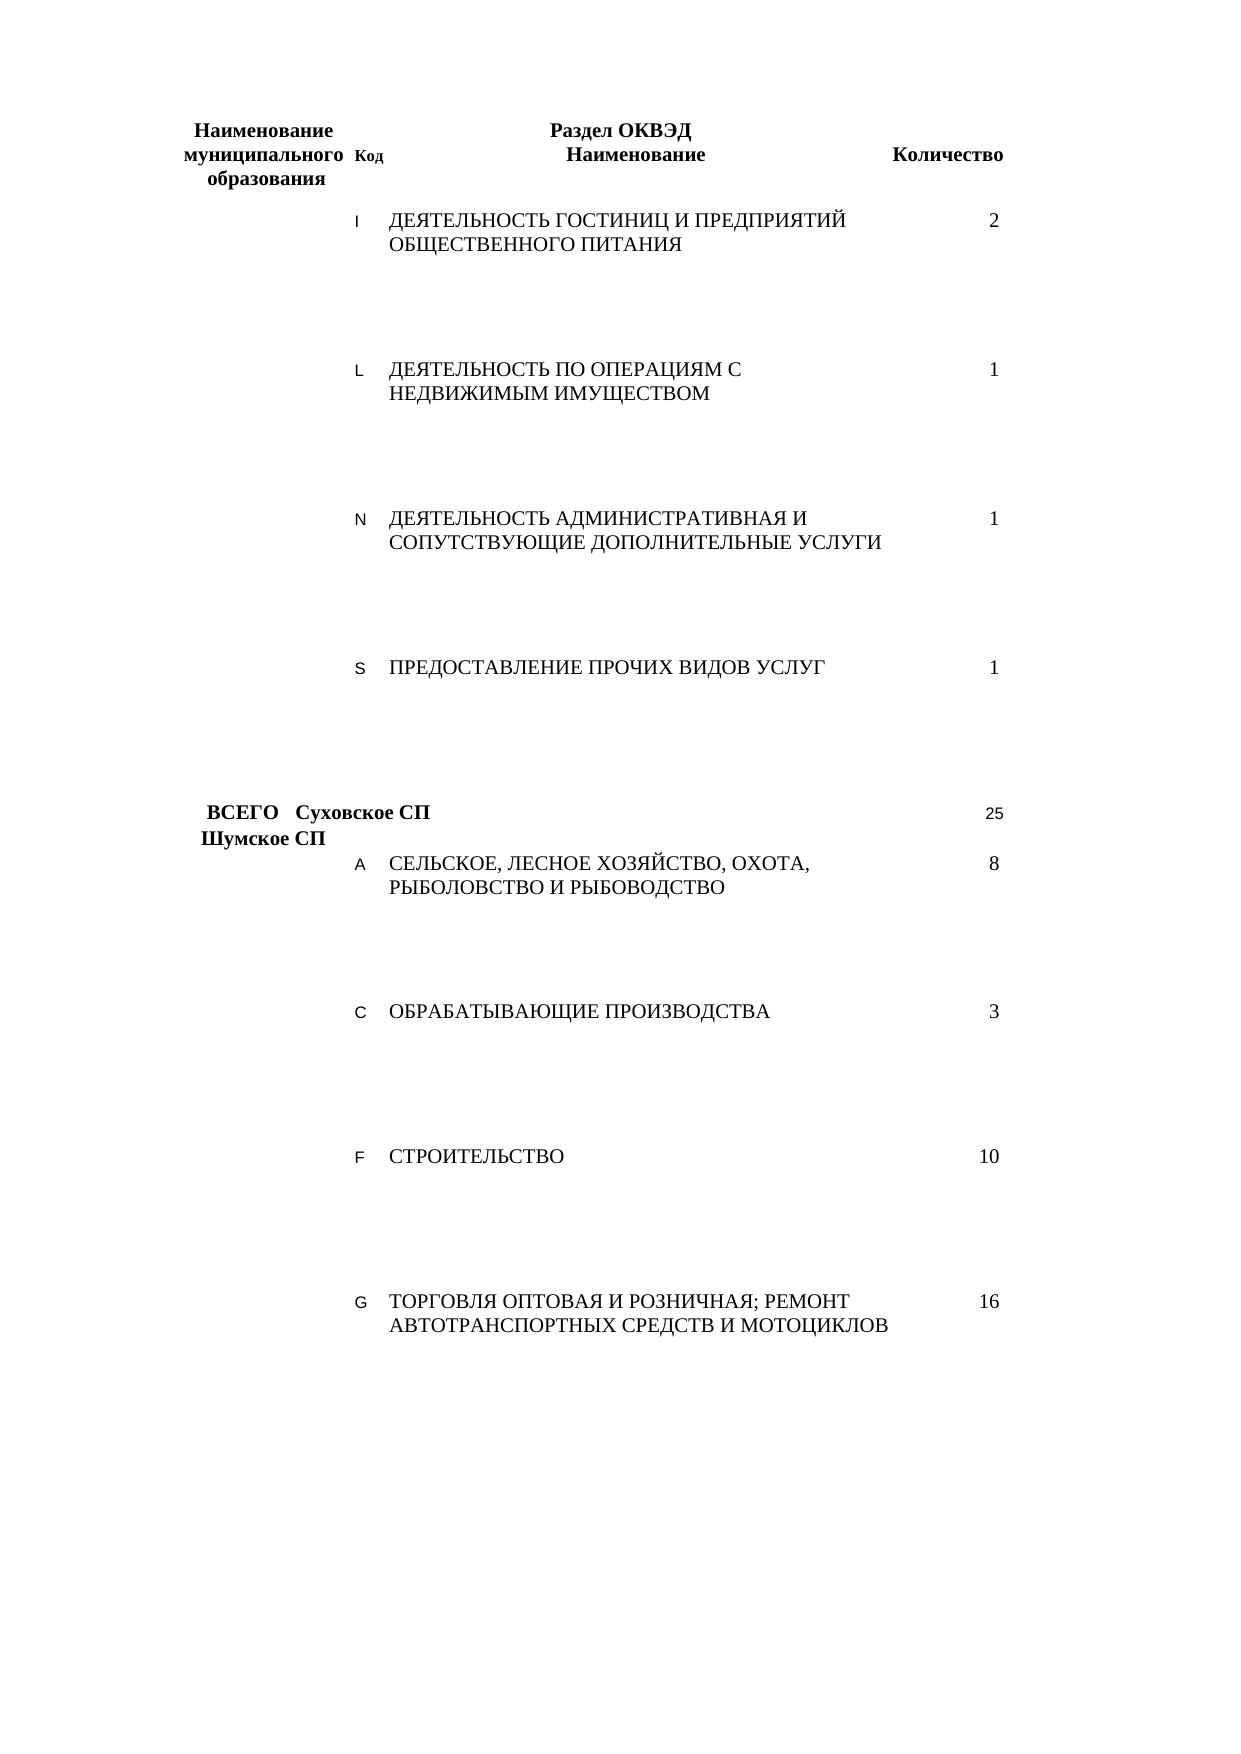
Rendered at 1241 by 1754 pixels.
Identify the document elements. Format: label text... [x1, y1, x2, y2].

text S ПРЕДОСТАВЛЕНИЕ ПРОЧИХ ВИДОВ УСЛУГ 1 [177, 655, 1152, 679]
text образования [177, 166, 1152, 190]
text муниципального Код Наименование Количество [177, 142, 1152, 166]
text Шумское СП [177, 826, 1152, 850]
text L ДЕЯТЕЛЬНОСТЬ ПО ОПЕРАЦИЯМ С 1 [177, 357, 1152, 381]
text F СТРОИТЕЛЬСТВО 10 [177, 1144, 1152, 1168]
text ВСЕГО Суховское СП 25 [177, 800, 1152, 824]
text ОБЩЕСТВЕННОГО ПИТАНИЯ [177, 232, 1152, 256]
text A СЕЛЬСКОЕ, ЛЕСНОЕ ХОЗЯЙСТВО, ОХОТА, 8 [177, 851, 1152, 874]
text N ДЕЯТЕЛЬНОСТЬ АДМИНИСТРАТИВНАЯ И 1 [177, 506, 1152, 530]
text Наименование Раздел ОКВЭД [177, 118, 1152, 142]
text C ОБРАБАТЫВАЮЩИЕ ПРОИЗВОДСТВА 3 [177, 999, 1152, 1023]
text I ДЕЯТЕЛЬНОСТЬ ГОСТИНИЦ И ПРЕДПРИЯТИЙ 2 [177, 208, 1152, 232]
text РЫБОЛОВСТВО И РЫБОВОДСТВО [177, 874, 1152, 899]
text НЕДВИЖИМЫМ ИМУЩЕСТВОМ [177, 381, 1152, 405]
text АВТОТРАНСПОРТНЫХ СРЕДСТВ И МОТОЦИКЛОВ [177, 1313, 1152, 1337]
text G ТОРГОВЛЯ ОПТОВАЯ И РОЗНИЧНАЯ; РЕМОНТ 16 [177, 1289, 1152, 1313]
text СОПУТСТВУЮЩИЕ ДОПОЛНИТЕЛЬНЫЕ УСЛУГИ [177, 530, 1152, 554]
